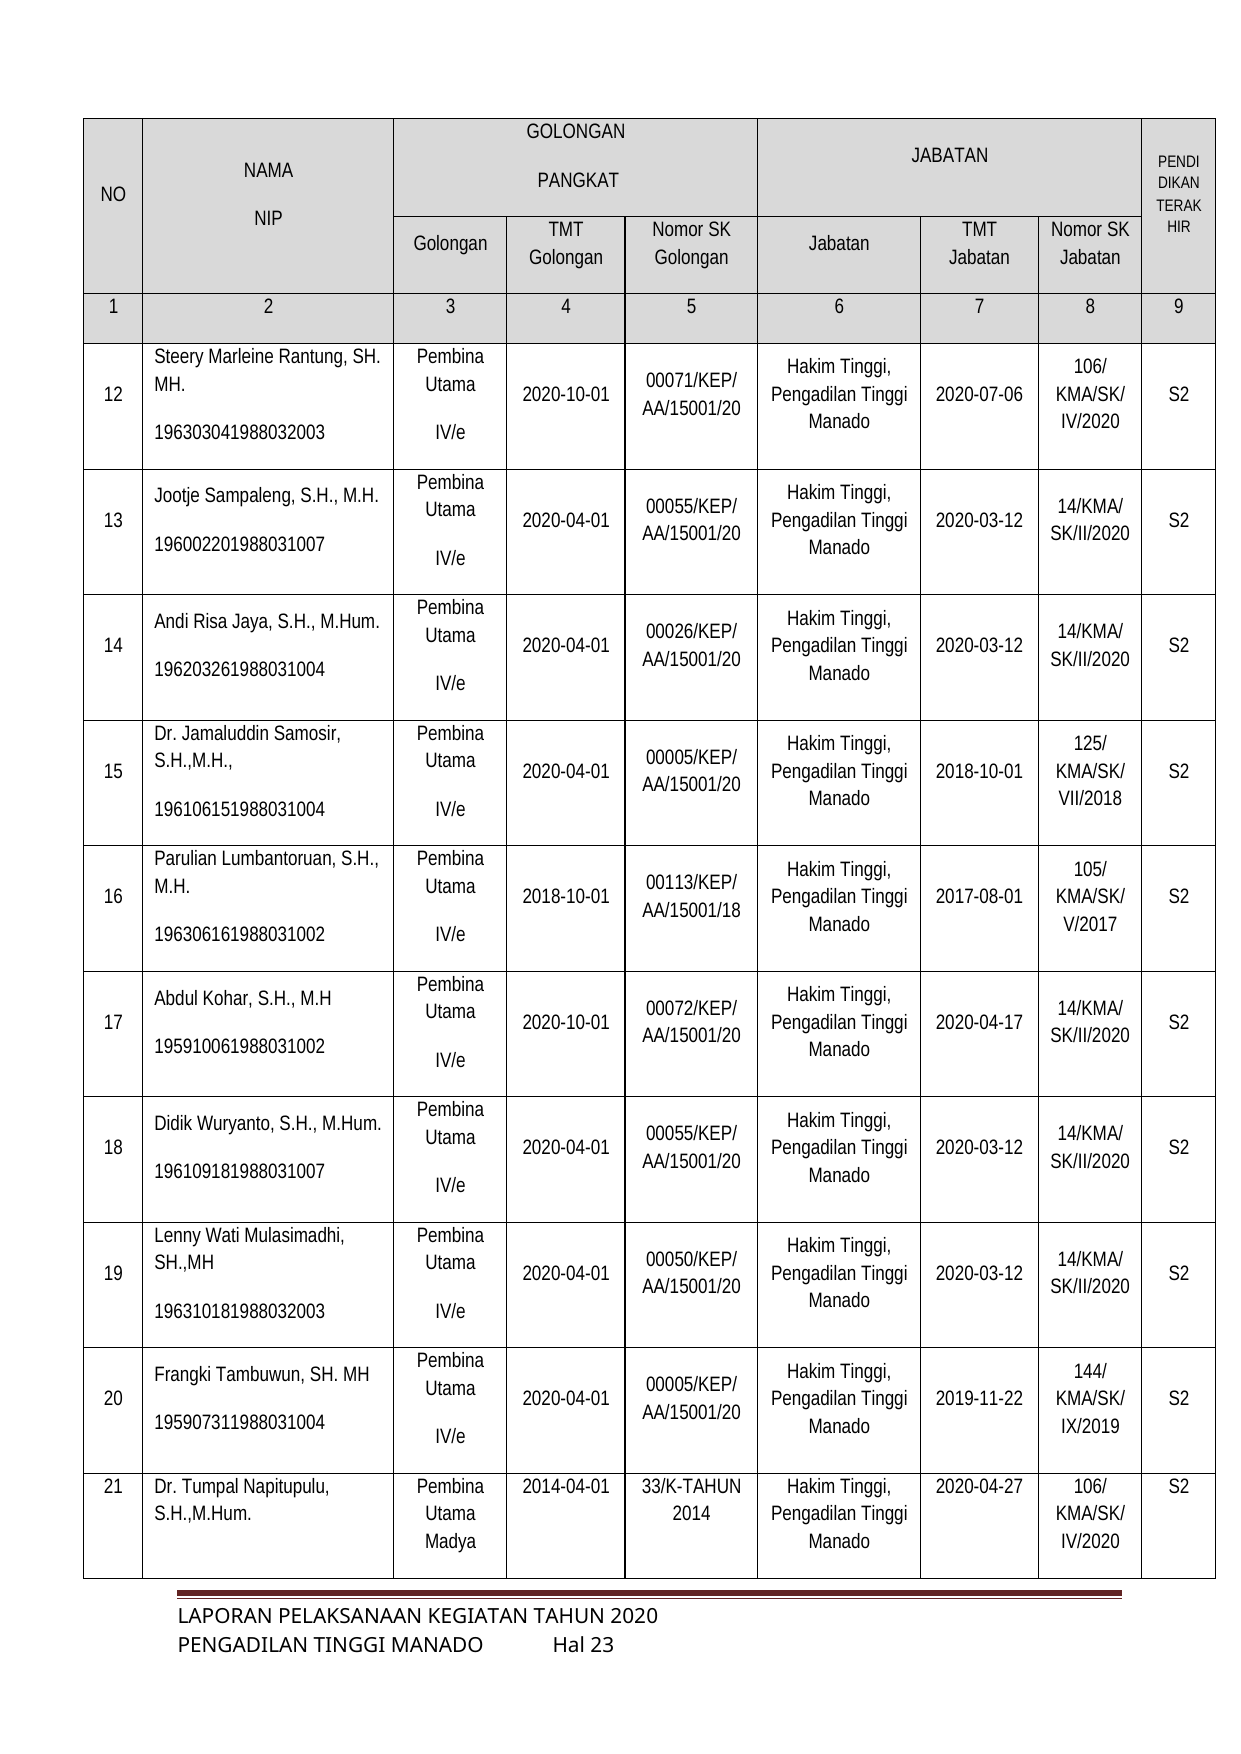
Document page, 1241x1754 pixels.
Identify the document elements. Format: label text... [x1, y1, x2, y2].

table_cell Pembina Utama IV/e [394, 1223, 506, 1347]
table_cell Jootje Sampaleng, S.H., M.H. 196002201988031007 [143, 470, 393, 594]
table_cell 14/KMA/SK/II/2020 [1039, 1223, 1141, 1347]
table_header GOLONGAN PANGKAT [394, 119, 757, 216]
table_cell 1 [84, 294, 142, 343]
table_cell 106/KMA/SK/IV/2020 [1039, 344, 1141, 468]
table_cell 144/KMA/SK/IX/2019 [1039, 1348, 1141, 1473]
table_cell 00072/KEP/AA/15001/20 [626, 972, 757, 1096]
table_cell 125/KMA/SK/VII/2018 [1039, 721, 1141, 845]
table_cell 9 [1142, 294, 1215, 343]
table_cell 2020-04-01 [507, 1223, 624, 1347]
table_cell 4 [507, 294, 624, 343]
table_cell TMT Golongan [507, 217, 624, 293]
table_cell 12 [84, 344, 142, 468]
table_cell Golongan [394, 217, 506, 293]
table_cell 15 [84, 721, 142, 845]
table_cell Pembina Utama IV/e [394, 846, 506, 971]
table_cell 2014-04-01 [507, 1474, 624, 1577]
table_cell 105/KMA/SK/V/2017 [1039, 846, 1141, 971]
table_cell 20 [84, 1348, 142, 1473]
table_cell 6 [758, 294, 920, 343]
table_cell Hakim Tinggi, Pengadilan Tinggi Manado [758, 1474, 920, 1577]
table_cell Didik Wuryanto, S.H., M.Hum. 196109181988031007 [143, 1097, 393, 1222]
table_cell 14/KMA/SK/II/2020 [1039, 470, 1141, 594]
table_cell 00026/KEP/AA/15001/20 [626, 595, 757, 719]
table_cell Nomor SK Jabatan [1039, 217, 1141, 293]
table_cell 2020-10-01 [507, 344, 624, 468]
table_cell 14/KMA/SK/II/2020 [1039, 1097, 1141, 1222]
table_cell S2 [1142, 344, 1215, 468]
table_cell 2020-03-12 [921, 470, 1038, 594]
table_cell 2020-04-01 [507, 721, 624, 845]
table_cell Pembina Utama IV/e [394, 1097, 506, 1222]
table_cell 2019-11-22 [921, 1348, 1038, 1473]
table_cell 00113/KEP/AA/15001/18 [626, 846, 757, 971]
table_cell 21 [84, 1474, 142, 1577]
table_cell Jabatan [758, 217, 920, 293]
table_cell 2020-03-12 [921, 1097, 1038, 1222]
table_cell 2020-04-27 [921, 1474, 1038, 1577]
table_cell Parulian Lumbantoruan, S.H., M.H. 196306161988031002 [143, 846, 393, 971]
table_cell 16 [84, 846, 142, 971]
table_cell S2 [1142, 1474, 1215, 1577]
table_cell 14/KMA/SK/II/2020 [1039, 595, 1141, 719]
table_header NAMA NIP [143, 119, 393, 293]
table_cell S2 [1142, 721, 1215, 845]
table_cell Hakim Tinggi, Pengadilan Tinggi Manado [758, 1223, 920, 1347]
table_cell Hakim Tinggi, Pengadilan Tinggi Manado [758, 1097, 920, 1222]
table_cell Pembina Utama IV/e [394, 972, 506, 1096]
table_header JABATAN [758, 119, 1141, 216]
table_cell Hakim Tinggi, Pengadilan Tinggi Manado [758, 344, 920, 468]
table_cell 14 [84, 595, 142, 719]
table_cell 00055/KEP/AA/15001/20 [626, 470, 757, 594]
table_cell Pembina Utama Madya IV/d [394, 1474, 506, 1577]
table_cell 13 [84, 470, 142, 594]
table_cell Hakim Tinggi, Pengadilan Tinggi Manado [758, 846, 920, 971]
table_header PENDIDIKAN TERAKHIR [1142, 119, 1215, 293]
table_cell Hakim Tinggi, Pengadilan Tinggi Manado [758, 721, 920, 845]
table_cell 00005/KEP/AA/15001/20 [626, 1348, 757, 1473]
table_cell Pembina Utama IV/e [394, 470, 506, 594]
table_cell 14/KMA/SK/II/2020 [1039, 972, 1141, 1096]
table_cell S2 [1142, 470, 1215, 594]
table_cell S2 [1142, 972, 1215, 1096]
table_cell 3 [394, 294, 506, 343]
table_cell Pembina Utama IV/e [394, 344, 506, 468]
table_cell 00005/KEP/AA/15001/20 [626, 721, 757, 845]
table_cell 17 [84, 972, 142, 1096]
table_cell 18 [84, 1097, 142, 1222]
table_cell 2017-08-01 [921, 846, 1038, 971]
table_cell 2020-03-12 [921, 595, 1038, 719]
table_cell Hakim Tinggi, Pengadilan Tinggi Manado [758, 470, 920, 594]
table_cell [143, 1474, 393, 1577]
table_cell 33/K-TAHUN 2014 [626, 1474, 757, 1577]
table_cell Hakim Tinggi, Pengadilan Tinggi Manado [758, 972, 920, 1096]
table_cell Pembina Utama IV/e [394, 1348, 506, 1473]
table_cell S2 [1142, 846, 1215, 971]
table_cell 2020-07-06 [921, 344, 1038, 468]
table_cell 2018-10-01 [507, 846, 624, 971]
table_cell 2020-04-01 [507, 470, 624, 594]
table_cell 2018-10-01 [921, 721, 1038, 845]
table_cell Abdul Kohar, S.H., M.H 195910061988031002 [143, 972, 393, 1096]
table_cell Pembina Utama IV/e [394, 721, 506, 845]
table_cell 5 [626, 294, 757, 343]
table_cell Andi Risa Jaya, S.H., M.Hum. 196203261988031004 [143, 595, 393, 719]
table_cell 2020-04-01 [507, 595, 624, 719]
table_header NO [84, 119, 142, 293]
table_cell TMT Jabatan [921, 217, 1038, 293]
table_cell Nomor SK Golongan [626, 217, 757, 293]
table_cell Dr. Jamaluddin Samosir, S.H.,M.H., 196106151988031004 [143, 721, 393, 845]
table_cell 8 [1039, 294, 1141, 343]
table_cell S2 [1142, 1223, 1215, 1347]
table_cell 2020-10-01 [507, 972, 624, 1096]
table_cell 2020-03-12 [921, 1223, 1038, 1347]
table_cell 2020-04-01 [507, 1097, 624, 1222]
table_cell S2 [1142, 595, 1215, 719]
table_cell Hakim Tinggi, Pengadilan Tinggi Manado [758, 1348, 920, 1473]
table_cell 00050/KEP/AA/15001/20 [626, 1223, 757, 1347]
table_cell S2 [1142, 1097, 1215, 1222]
table_cell 00055/KEP/AA/15001/20 [626, 1097, 757, 1222]
table_cell 19 [84, 1223, 142, 1347]
table_cell Frangki Tambuwun, SH. MH 195907311988031004 [143, 1348, 393, 1473]
table_cell Pembina Utama IV/e [394, 595, 506, 719]
table_cell 2020-04-17 [921, 972, 1038, 1096]
table_cell S2 [1142, 1348, 1215, 1473]
table_cell 2020-04-01 [507, 1348, 624, 1473]
table_cell Lenny Wati Mulasimadhi, SH.,MH 196310181988032003 [143, 1223, 393, 1347]
table_cell Hakim Tinggi, Pengadilan Tinggi Manado [758, 595, 920, 719]
table_cell 106/KMA/SK/IV/2020 [1039, 1474, 1141, 1577]
table_cell 7 [921, 294, 1038, 343]
table_cell 00071/KEP/AA/15001/20 [626, 344, 757, 468]
table_cell 2 [143, 294, 393, 343]
table_cell Steery Marleine Rantung, SH. MH. 196303041988032003 [143, 344, 393, 468]
